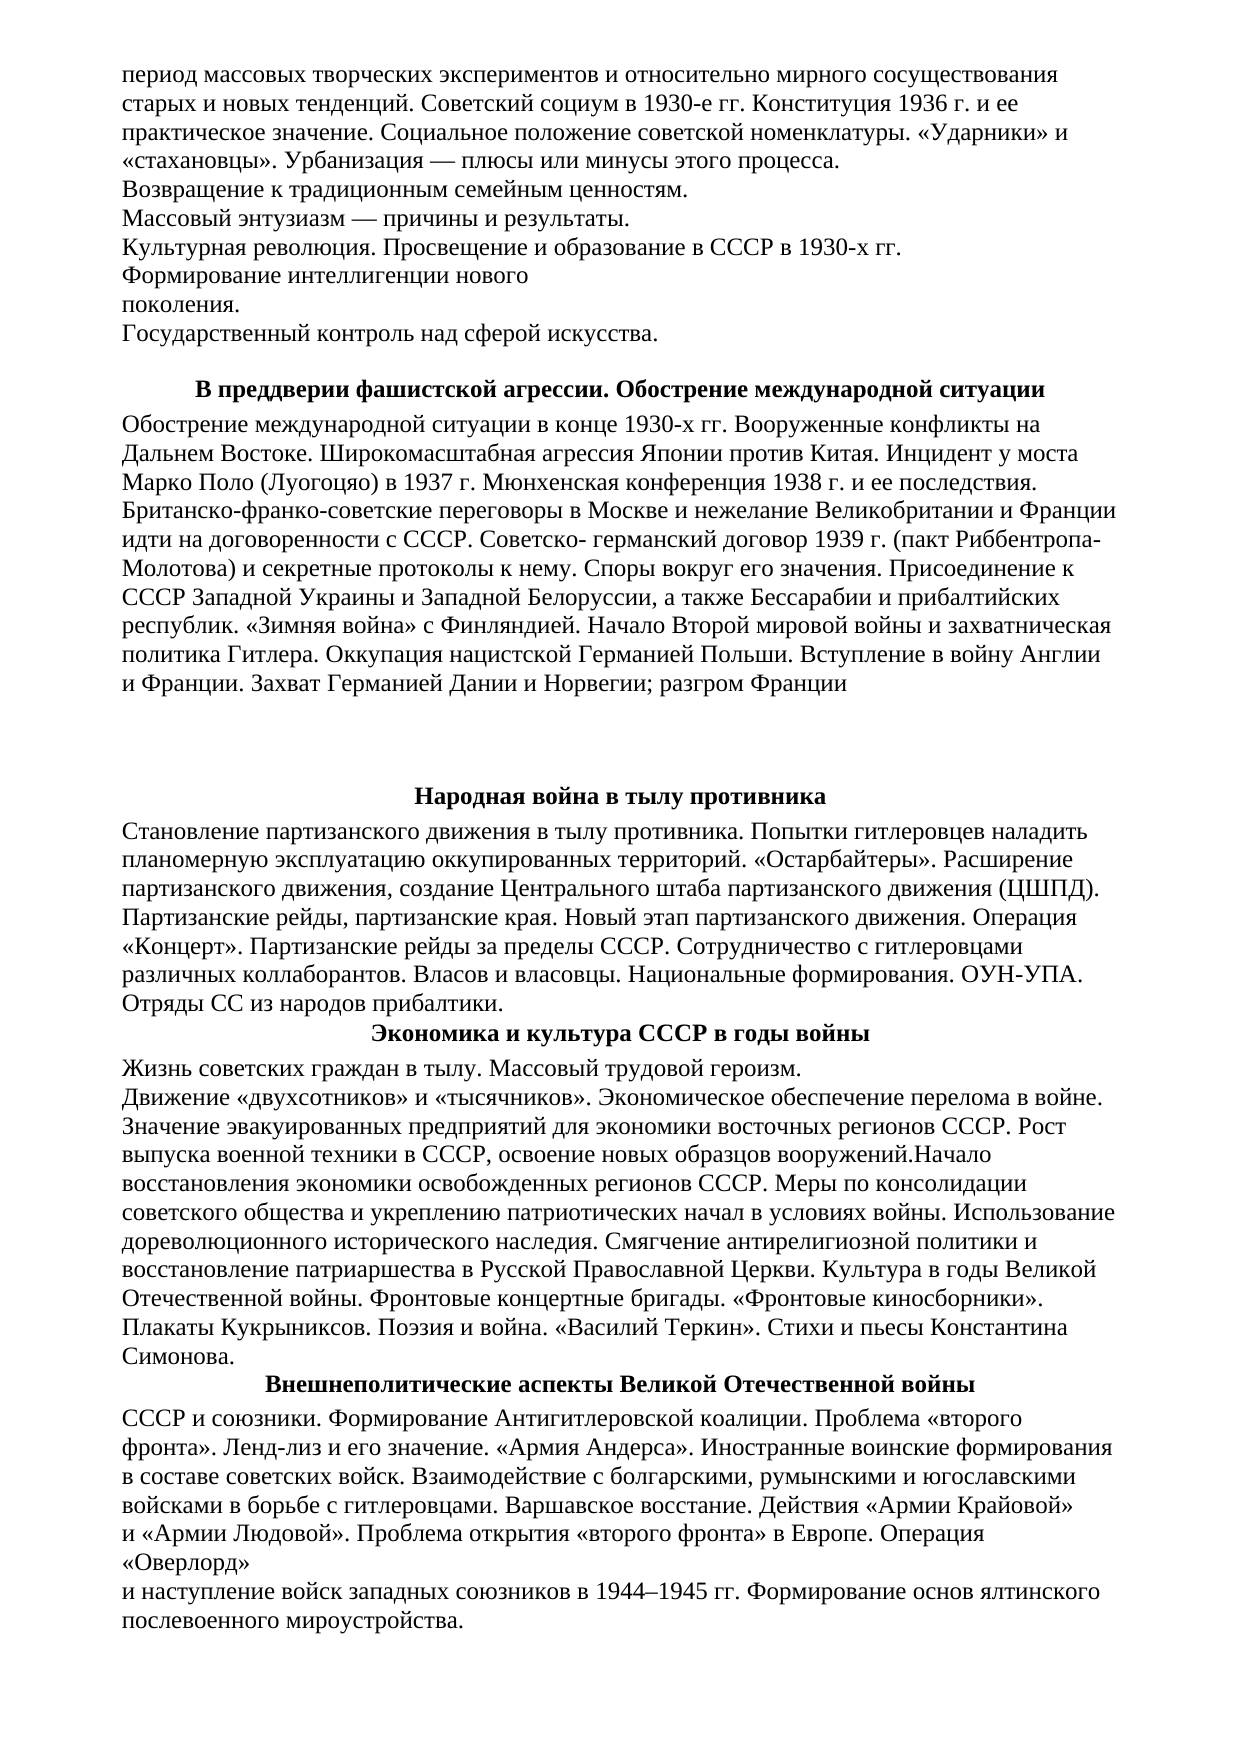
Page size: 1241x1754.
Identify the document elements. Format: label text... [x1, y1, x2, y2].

table_cell Жизнь советских граждан в тылу. Массовый трудовой героизм. Движение «двухсотников» и «тысячников». Экономическое обеспечение перелома в войне. Значение эвакуированных предприятий для экономики восточных регионов СССР. Рост выпуска военной техники в СССР, освоение новых образцов вооружений.Начало восстановления экономики освобожденных регионов СССР. Меры по консолидации советского общества и укреплению патриотических начал в условиях войны. Использование дореволюционного исторического наследия. Смягчение антирелигиозной политики и восстановление патриаршества в Русской Православной Церкви. Культура в годы Великой Отечественной войны. Фронтовые концертные бригады. «Фронтовые киносборники». Плакаты Кукрыниксов. Поэзия и война. «Василий Теркин». Стихи и пьесы Константина Симонова. [118, 1053, 1122, 1368]
table_cell Народная война в тылу противника [118, 781, 1122, 814]
table_cell Становление партизанского движения в тылу противника. Попытки гитлеровцев наладить планомерную эксплуатацию оккупированных территорий. «Остарбайтеры». Расширение партизанского движения, создание Центрального штаба партизанского движения (ЦШПД). Партизанские рейды, партизанские края. Новый этап партизанского движения. Операция «Концерт». Партизанские рейды за пределы СССР. Сотрудничество с гитлеровцами различных коллаборантов. Власов и власовцы. Национальные формирования. ОУН-УПА. Отряды СС из народов прибалтики. [118, 816, 1122, 1018]
table_cell В преддверии фашистской агрессии. Обострение международной ситуации [118, 374, 1122, 407]
table_cell Экономика и культура СССР в годы войны [118, 1019, 1122, 1051]
table_cell Обострение международной ситуации в конце 1930-х гг. Вооруженные конфликты на Дальнем Востоке. Широкомасштабная агрессия Японии против Китая. Инцидент у моста Марко Поло (Луогоцяо) в 1937 г. Мюнхенская конференция 1938 г. и ее последствия. Британско-франко-советские переговоры в Москве и нежелание Великобритании и Франции идти на договоренности с СССР. Советско- германский договор 1939 г. (пакт Риббентропа-Молотова) и секретные протоколы к нему. Споры вокруг его значения. Присоединение к СССР Западной Украины и Западной Белоруссии, а также Бессарабии и прибалтийских республик. «Зимняя война» с Финляндией. Начало Второй мировой войны и захватническая политика Гитлера. Оккупация нацистской Германией Польши. Вступление в войну Англии и Франции. Захват Германией Дании и Норвегии; разгром Франции [118, 409, 1122, 780]
table_cell Внешнеполитические аспекты Великой Отечественной войны [118, 1369, 1122, 1401]
table_cell СССР и союзники. Формирование Антигитлеровской коалиции. Проблема «второго фронта». Ленд-лиз и его значение. «Армия Андерса». Иностранные воинские формирования в составе советских войск. Взаимодействие с болгарскими, румынскими и югославскими войсками в борьбе с гитлеровцами. Варшавское восстание. Действия «Армии Крайовой» и «Армии Людовой». Проблема открытия «второго фронта» в Европе. Операция «Оверлорд» и наступление войск западных союзников в 1944–1945 гг. Формирование основ ялтинского послевоенного мироустройства. [118, 1404, 1122, 1662]
table_header период массовых творческих экспериментов и относительно мирного сосуществования старых и новых тенденций. Советский социум в 1930-е гг. Конституция 1936 г. и ее практическое значение. Социальное положение советской номенклатуры. «Ударники» и «стахановцы». Урбанизация — плюсы или минусы этого процесса. Возвращение к традиционным семейным ценностям. Массовый энтузиазм — причины и результаты. Культурная революция. Просвещение и образование в СССР в 1930-х гг. Формирование интеллигенции нового поколения. Государственный контроль над сферой искусства. [118, 59, 1122, 373]
